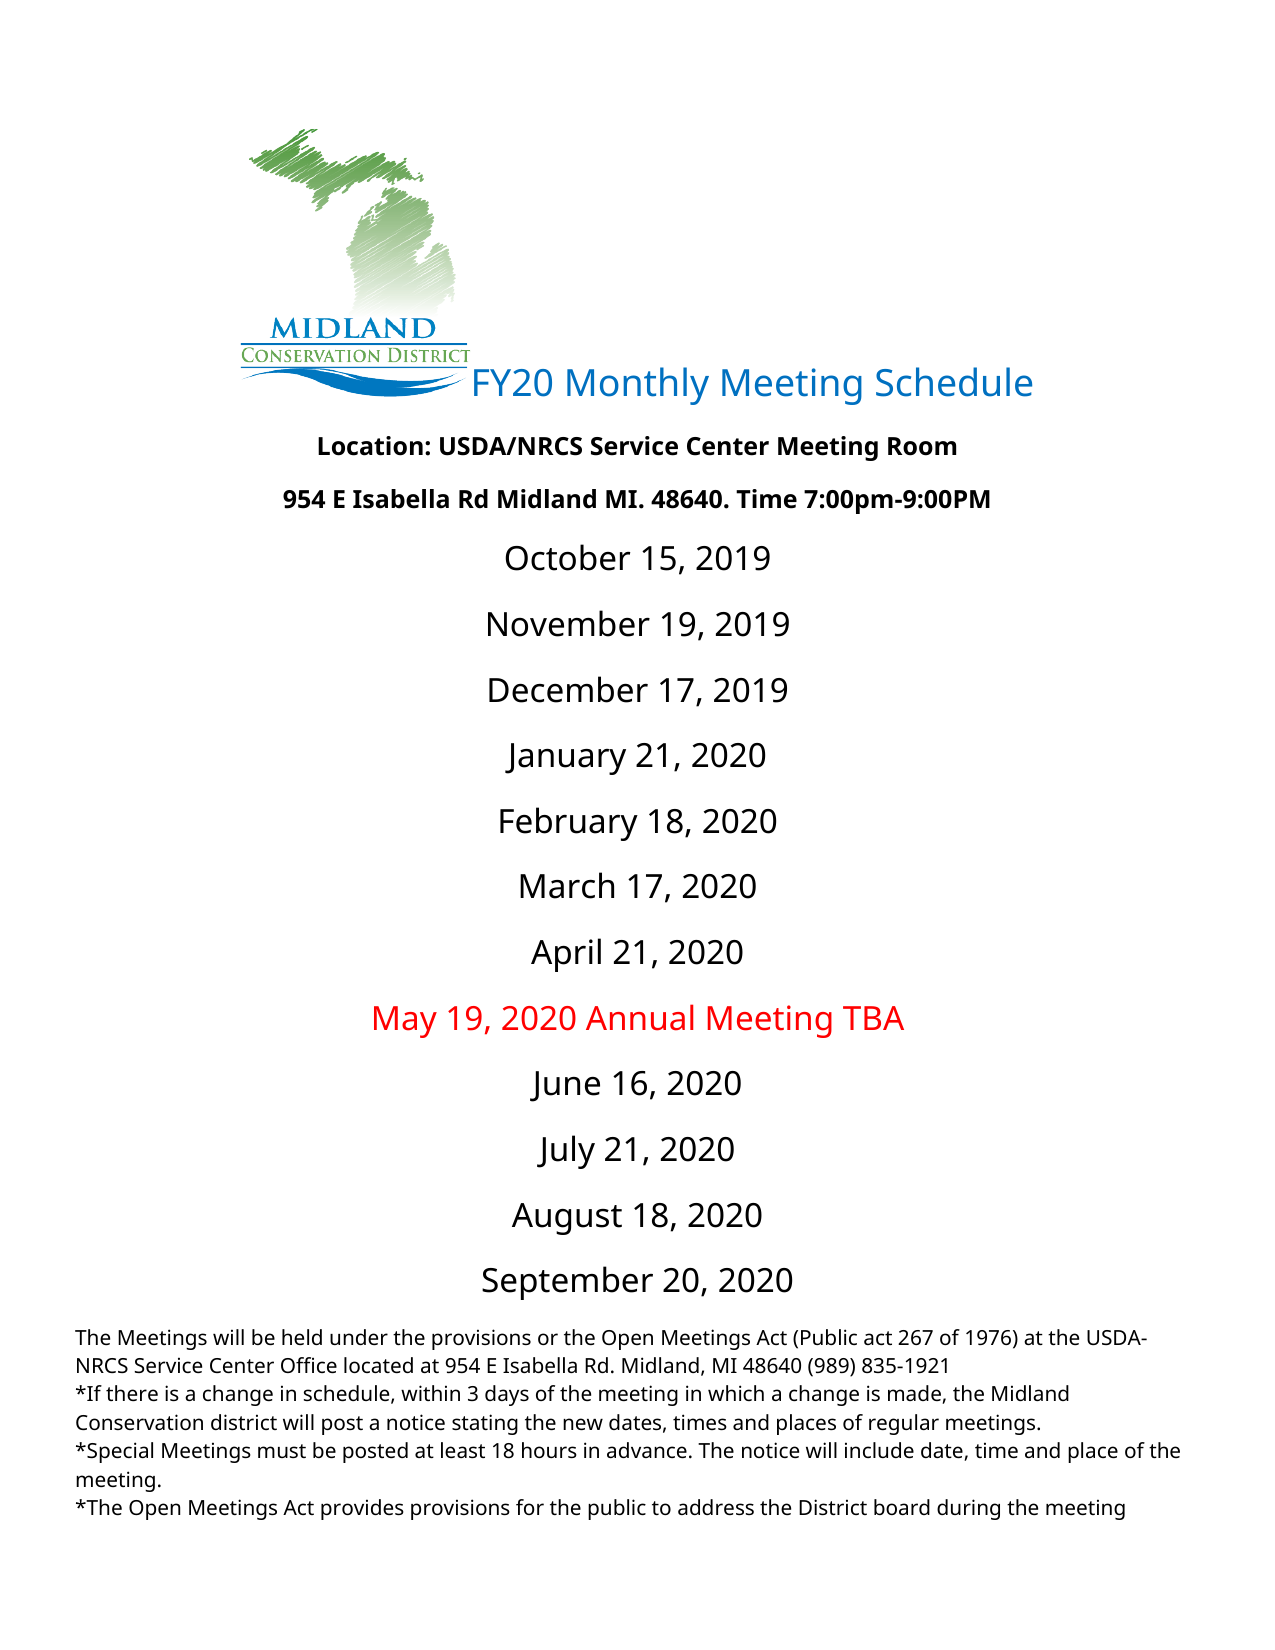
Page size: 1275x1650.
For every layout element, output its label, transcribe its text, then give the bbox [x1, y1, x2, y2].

text The Meetings will be held under the provisions or the Open Meetings Act (Public act 267 of 1976) at the USDA-NRCS Service Center Office located at 954 E Isabella Rd. Midland, MI 48640 (989) 835-1921 [75, 1323, 1200, 1379]
text Location: USDA/NRCS Service Center Meeting Room [75, 428, 1200, 462]
text November 19, 2019 [75, 601, 1200, 646]
text March 17, 2020 [75, 863, 1200, 909]
text 954 E Isabella Rd Midland MI. 48640. Time 7:00pm-9:00PM [75, 482, 1200, 516]
picture [240, 128, 471, 397]
text September 20, 2020 [75, 1257, 1200, 1302]
text May 19, 2020 Annual Meeting TBA [75, 994, 1200, 1040]
text July 21, 2020 [75, 1126, 1200, 1171]
text FY20 Monthly Meeting Schedule [75, 128, 1200, 408]
text February 18, 2020 [75, 798, 1200, 843]
text *If there is a change in schedule, within 3 days of the meeting in which a change is made, the Midland Conservation district will post a notice stating the new dates, times and places of regular meetings. [75, 1379, 1200, 1436]
text December 17, 2019 [75, 666, 1200, 712]
text October 15, 2019 [75, 535, 1200, 581]
text June 16, 2020 [75, 1060, 1200, 1106]
text *The Open Meetings Act provides provisions for the public to address the District board during the meeting [75, 1493, 1200, 1522]
text January 21, 2020 [75, 732, 1200, 777]
text *Special Meetings must be posted at least 18 hours in advance. The notice will include date, time and place of the meeting. [75, 1436, 1200, 1493]
text April 21, 2020 [75, 929, 1200, 974]
text August 18, 2020 [75, 1191, 1200, 1237]
